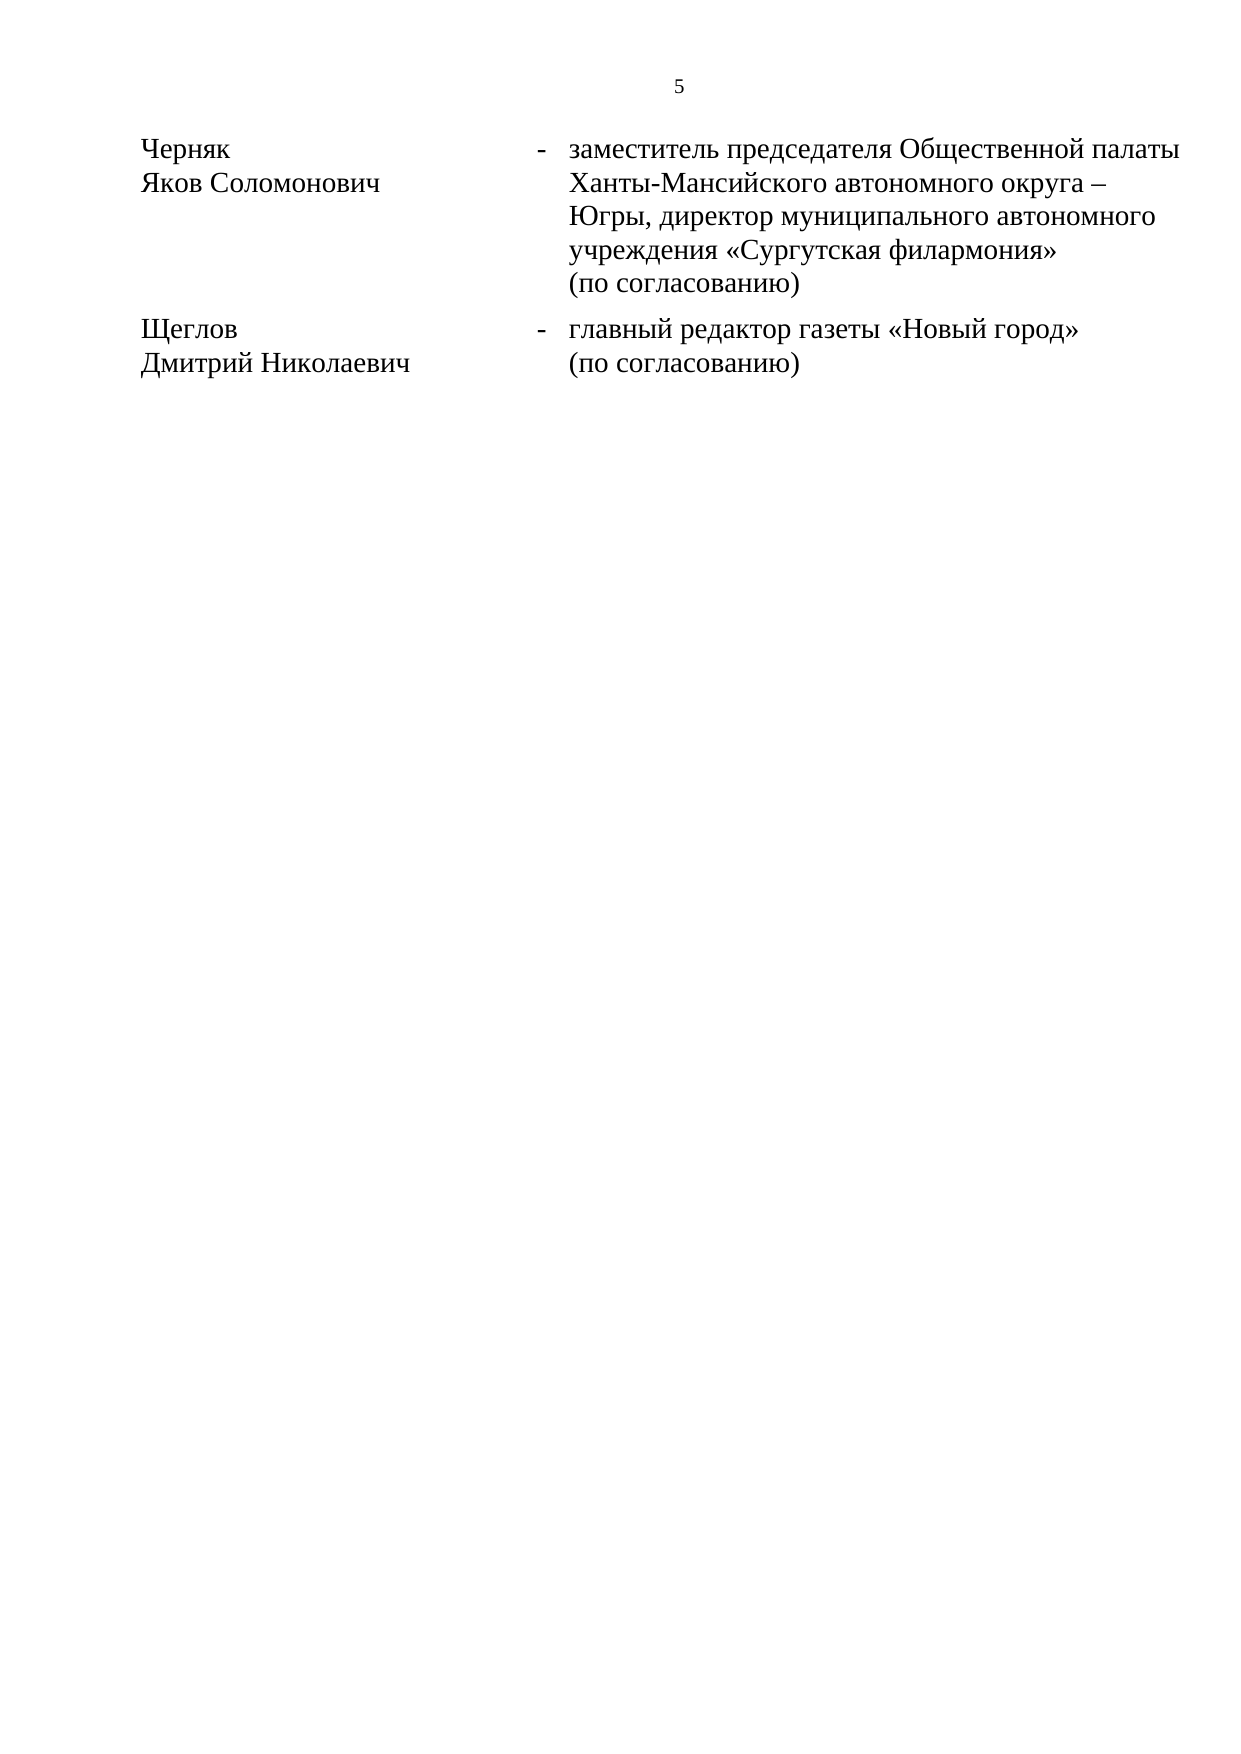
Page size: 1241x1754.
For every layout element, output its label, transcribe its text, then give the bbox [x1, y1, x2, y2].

table_cell Черняк Яков Соломонович [129, 131, 513, 311]
table_cell заместитель председателя Общественной палаты Ханты-Мансийского автономного округа – Югры, директор муниципального автономного учреждения «Сургутская филармония» (по согласованию) [558, 131, 1192, 311]
table_cell - [513, 131, 557, 311]
table_cell главный редактор газеты «Новый город» (по согласованию) [558, 311, 1192, 404]
table_cell - [513, 311, 557, 404]
table_cell Щеглов Дмитрий Николаевич [129, 311, 513, 404]
